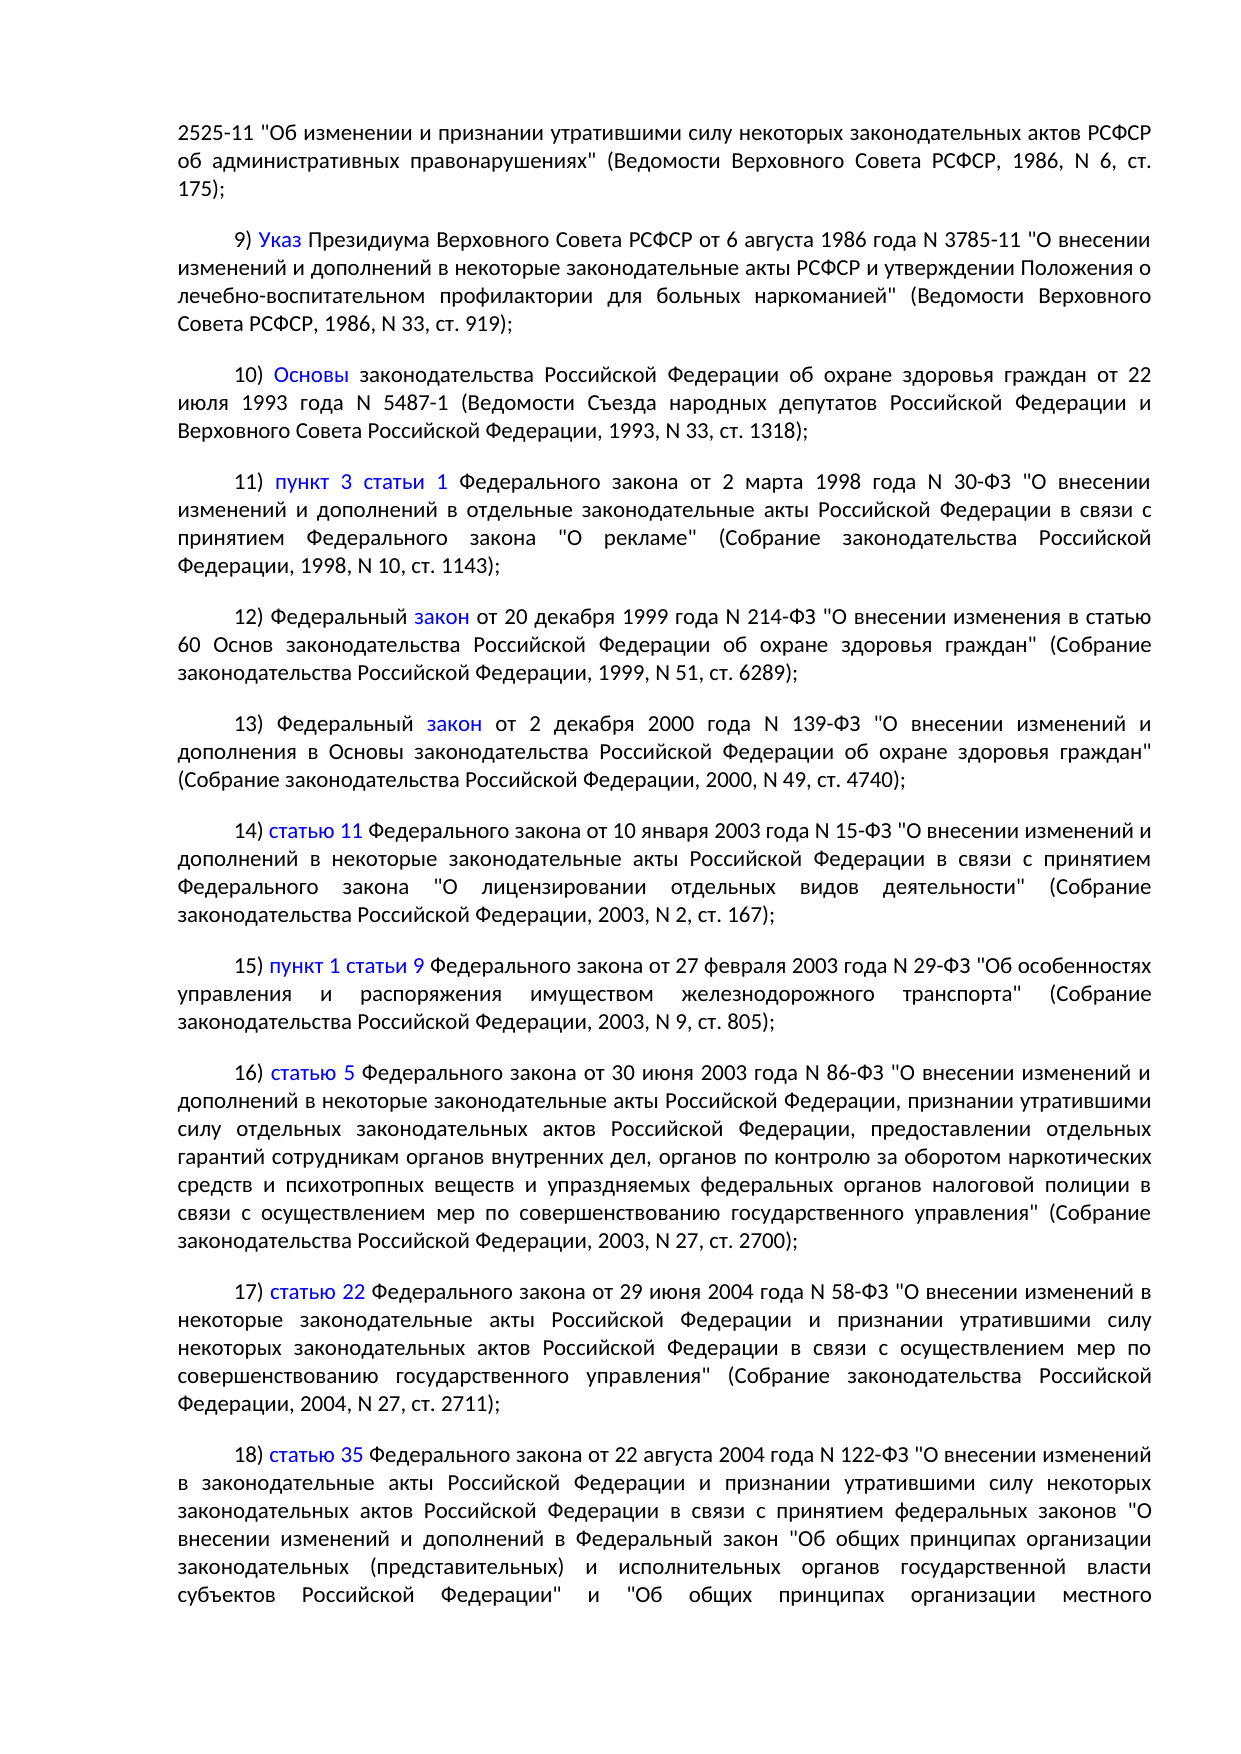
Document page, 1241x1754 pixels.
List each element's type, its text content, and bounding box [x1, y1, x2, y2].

text 17) статью 22 Федерального закона от 29 июня 2004 года N 58-ФЗ "О внесении изменений в некоторые законодательные акты Российской Федерации и признании утратившими силу некоторых законодательных актов Российской Федерации в связи с осуществлением мер по совершенствованию государственного управления" (Собрание законодательства Российской Федерации, 2004, N 27, ст. 2711); [177, 1277, 1152, 1417]
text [177, 1440, 1152, 1608]
text 12) Федеральный закон от 20 декабря 1999 года N 214-ФЗ "О внесении изменения в статью 60 Основ законодательства Российской Федерации об охране здоровья граждан" (Собрание законодательства Российской Федерации, 1999, N 51, ст. 6289); [177, 602, 1152, 686]
text 14) статью 11 Федерального закона от 10 января 2003 года N 15-ФЗ "О внесении изменений и дополнений в некоторые законодательные акты Российской Федерации в связи с принятием Федерального закона "О лицензировании отдельных видов деятельности" (Собрание законодательства Российской Федерации, 2003, N 2, ст. 167); [177, 816, 1152, 928]
text 10) Основы законодательства Российской Федерации об охране здоровья граждан от 22 июля 1993 года N 5487-1 (Ведомости Съезда народных депутатов Российской Федерации и Верховного Совета Российской Федерации, 1993, N 33, ст. 1318); [177, 360, 1152, 444]
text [177, 118, 1152, 202]
text 16) статью 5 Федерального закона от 30 июня 2003 года N 86-ФЗ "О внесении изменений и дополнений в некоторые законодательные акты Российской Федерации, признании утратившими силу отдельных законодательных актов Российской Федерации, предоставлении отдельных гарантий сотрудникам органов внутренних дел, органов по контролю за оборотом наркотических средств и психотропных веществ и упраздняемых федеральных органов налоговой полиции в связи с осуществлением мер по совершенствованию государственного управления" (Собрание законодательства Российской Федерации, 2003, N 27, ст. 2700); [177, 1058, 1152, 1254]
text 11) пункт 3 статьи 1 Федерального закона от 2 марта 1998 года N 30-ФЗ "О внесении изменений и дополнений в отдельные законодательные акты Российской Федерации в связи с принятием Федерального закона "О рекламе" (Собрание законодательства Российской Федерации, 1998, N 10, ст. 1143); [177, 467, 1152, 579]
text 9) Указ Президиума Верховного Совета РСФСР от 6 августа 1986 года N 3785-11 "О внесении изменений и дополнений в некоторые законодательные акты РСФСР и утверждении Положения о лечебно-воспитательном профилактории для больных наркоманией" (Ведомости Верховного Совета РСФСР, 1986, N 33, ст. 919); [177, 225, 1152, 337]
text 13) Федеральный закон от 2 декабря 2000 года N 139-ФЗ "О внесении изменений и дополнения в Основы законодательства Российской Федерации об охране здоровья граждан" (Собрание законодательства Российской Федерации, 2000, N 49, ст. 4740); [177, 709, 1152, 793]
text 15) пункт 1 статьи 9 Федерального закона от 27 февраля 2003 года N 29-ФЗ "Об особенностях управления и распоряжения имуществом железнодорожного транспорта" (Собрание законодательства Российской Федерации, 2003, N 9, ст. 805); [177, 951, 1152, 1035]
